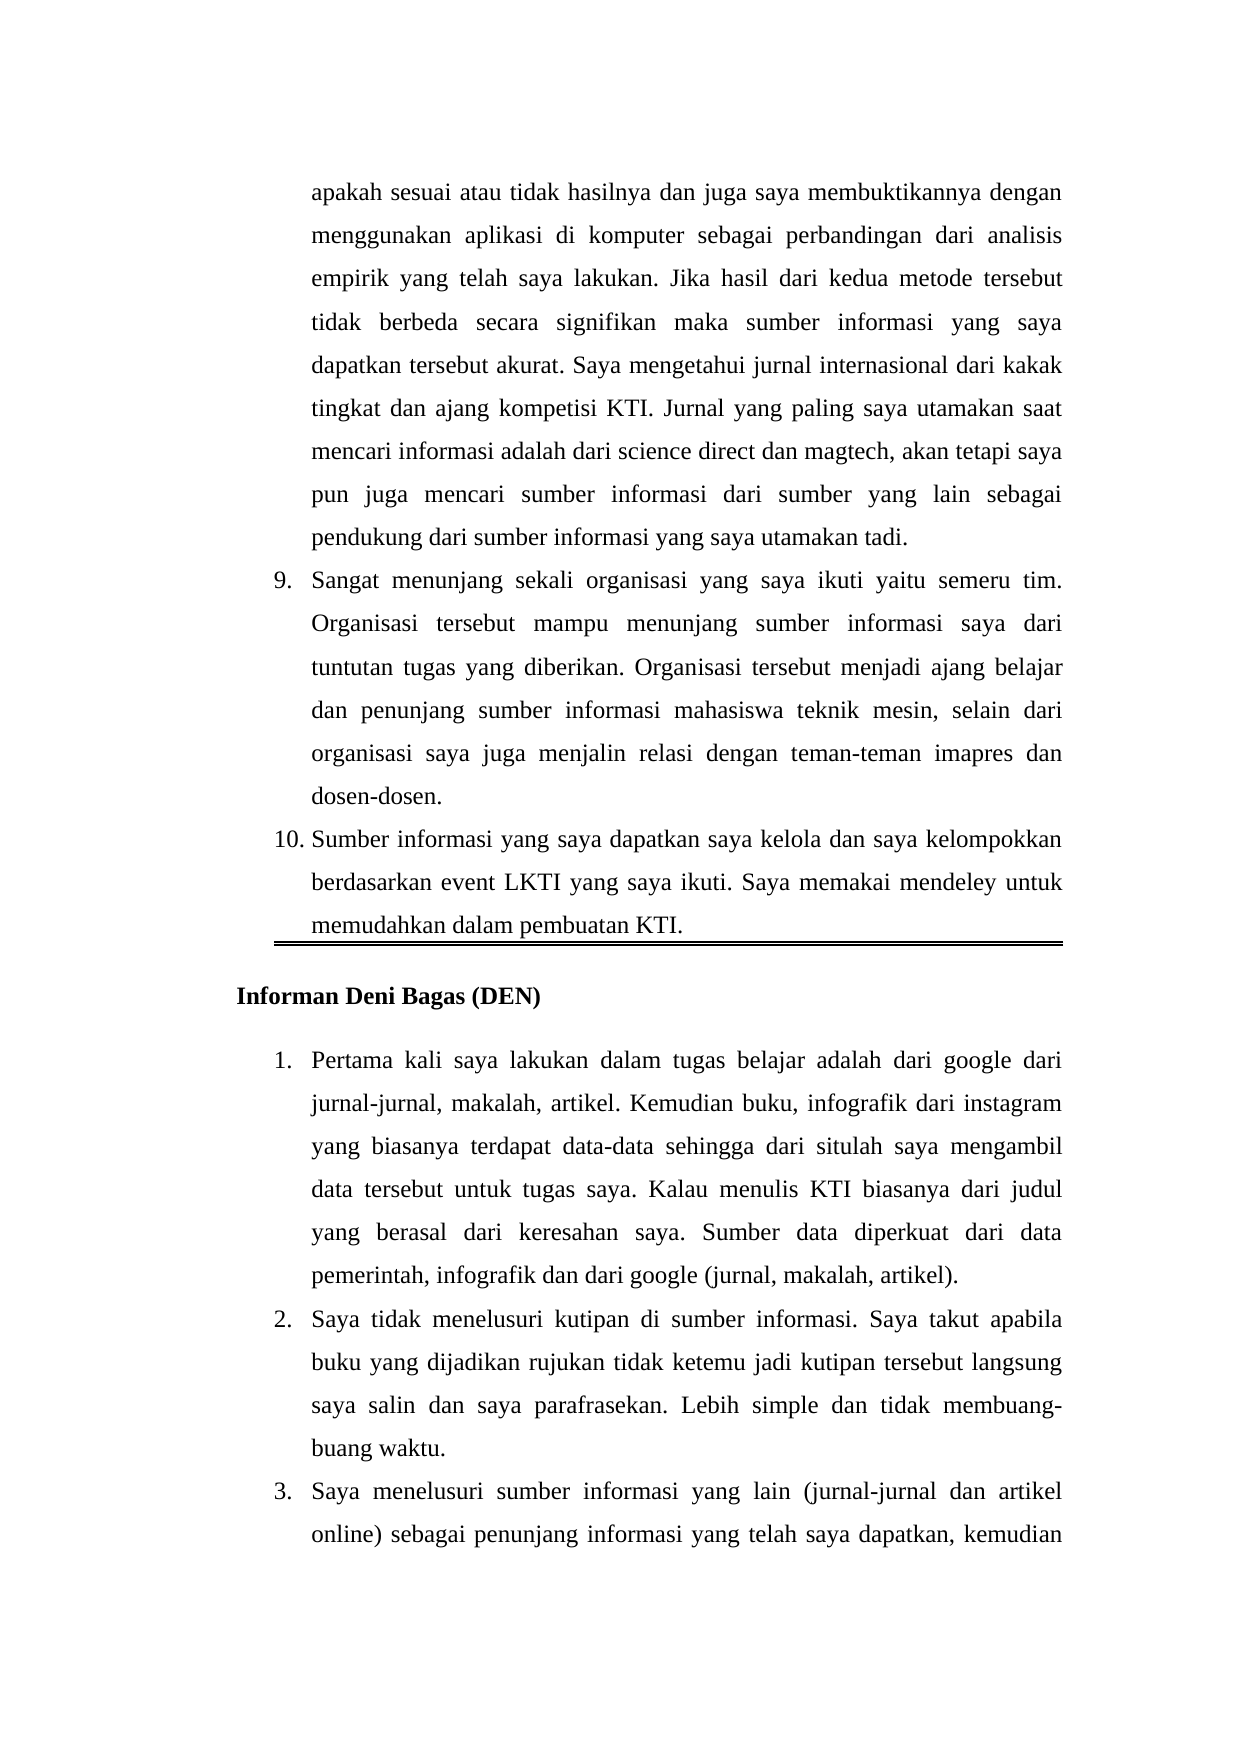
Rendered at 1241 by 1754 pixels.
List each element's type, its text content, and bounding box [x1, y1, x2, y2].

list Sangat menunjang sekali organisasi yang saya ikuti yaitu semeru tim. Organisasi tersebut mampu menunjang sumber informasi saya dari tuntutan tugas yang diberikan. Organisasi tersebut menjadi ajang belajar dan penunjang sumber informasi mahasiswa teknik mesin, selain dari organisasi saya juga menjalin relasi dengan teman-teman imapres dan dosen-dosen. [274, 565, 1063, 810]
list Sumber informasi yang saya dapatkan saya kelola dan saya kelompokkan berdasarkan event LKTI yang saya ikuti. Saya memakai mendeley untuk memudahkan dalam pembuatan KTI. [274, 824, 1063, 941]
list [274, 177, 1063, 551]
list Pertama kali saya lakukan dalam tugas belajar adalah dari google dari jurnal-jurnal, makalah, artikel. Kemudian buku, infografik dari instagram yang biasanya terdapat data-data sehingga dari situlah saya mengambil data tersebut untuk tugas saya. Kalau menulis KTI biasanya dari judul yang berasal dari keresahan saya. Sumber data diperkuat dari data pemerintah, infografik dan dari google (jurnal, makalah, artikel). [274, 1045, 1063, 1289]
text Informan Deni Bagas (DEN) [236, 981, 1063, 1010]
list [274, 1476, 1063, 1548]
list Saya tidak menelusuri kutipan di sumber informasi. Saya takut apabila buku yang dijadikan rujukan tidak ketemu jadi kutipan tersebut langsung saya salin dan saya parafrasekan. Lebih simple dan tidak membuang-buang waktu. [274, 1304, 1063, 1462]
